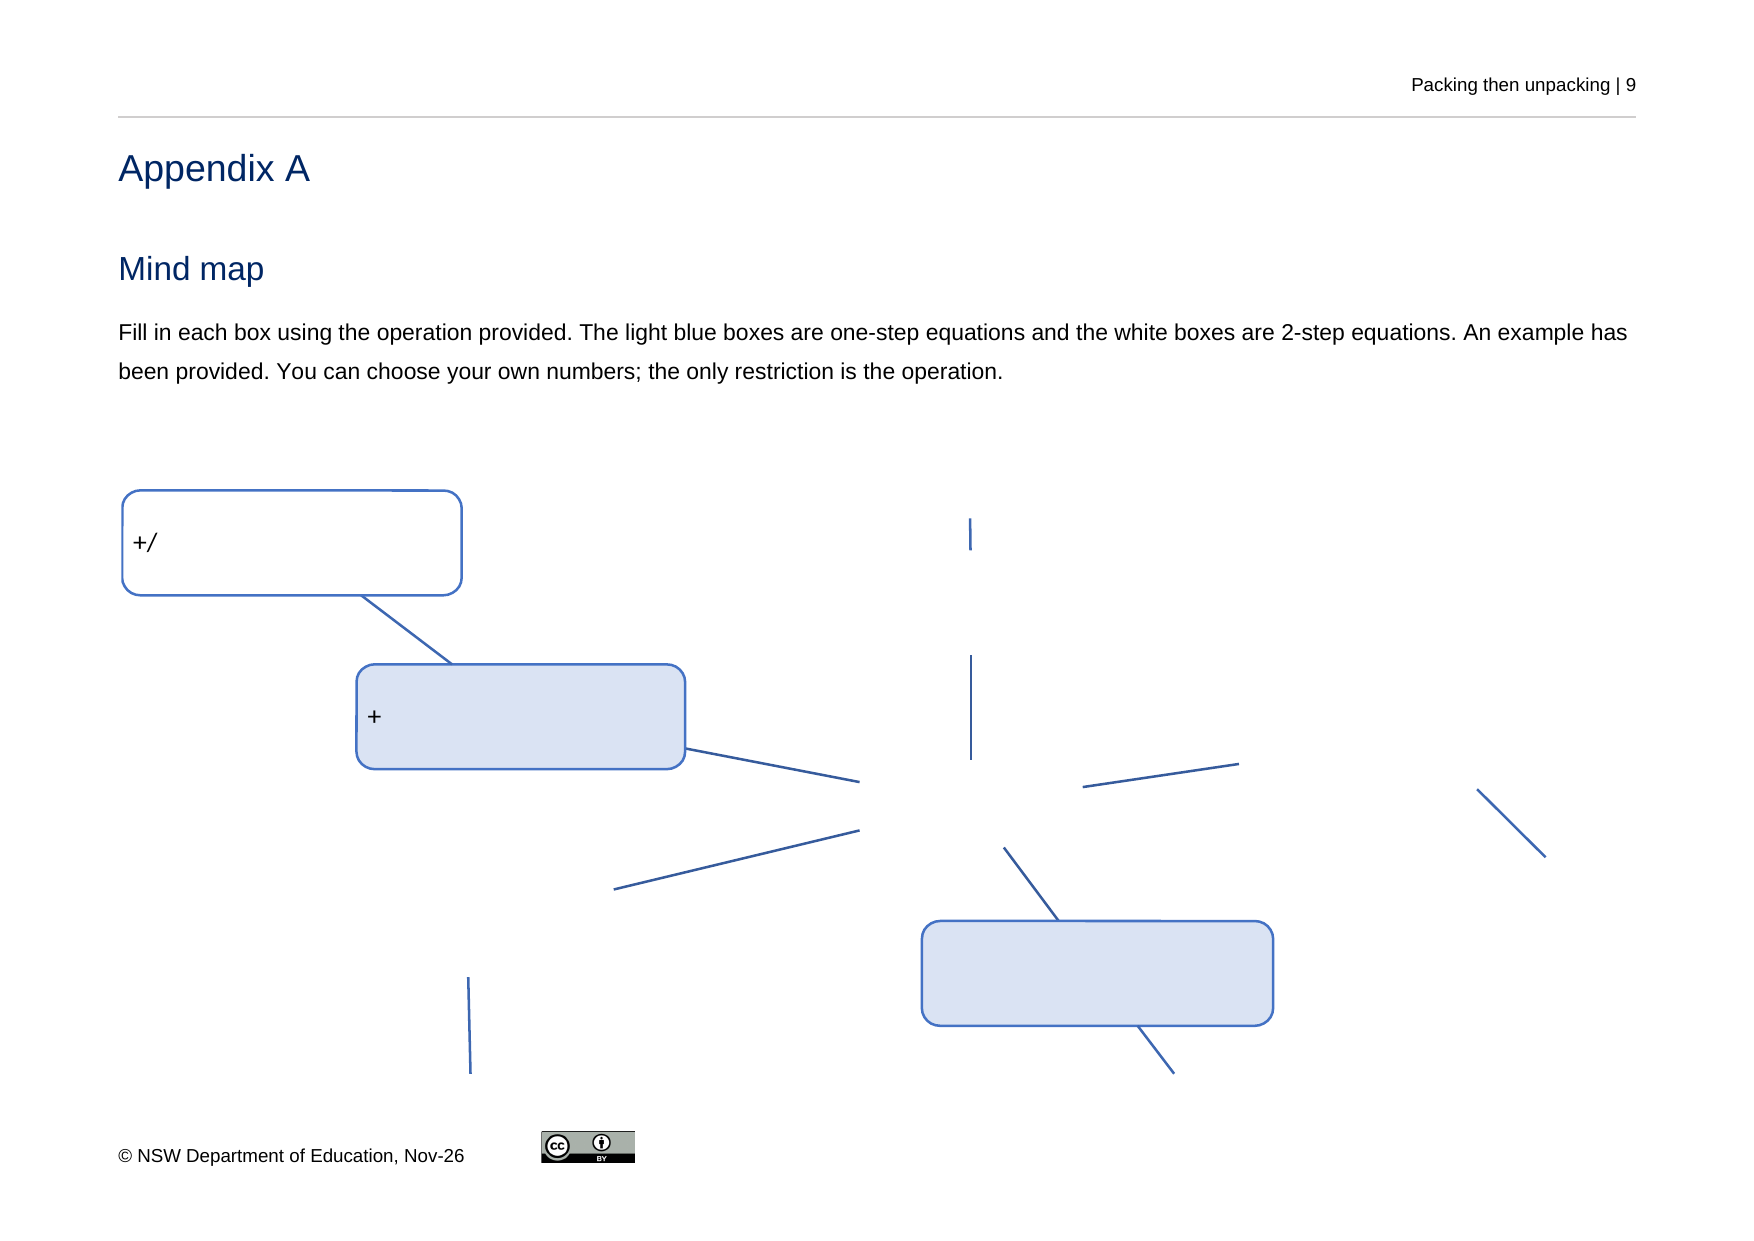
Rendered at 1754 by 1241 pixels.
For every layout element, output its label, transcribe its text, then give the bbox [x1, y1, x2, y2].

picture [541, 1131, 635, 1163]
text Fill in each box using the operation provided. The light blue boxes are one-step equations and the white boxes are 2-step equations. An example has been provided. You can choose your own numbers; the only restriction is the operation. [118, 319, 1636, 1079]
subtitle Mind map [118, 249, 1636, 287]
subtitle Appendix A [118, 147, 1636, 190]
